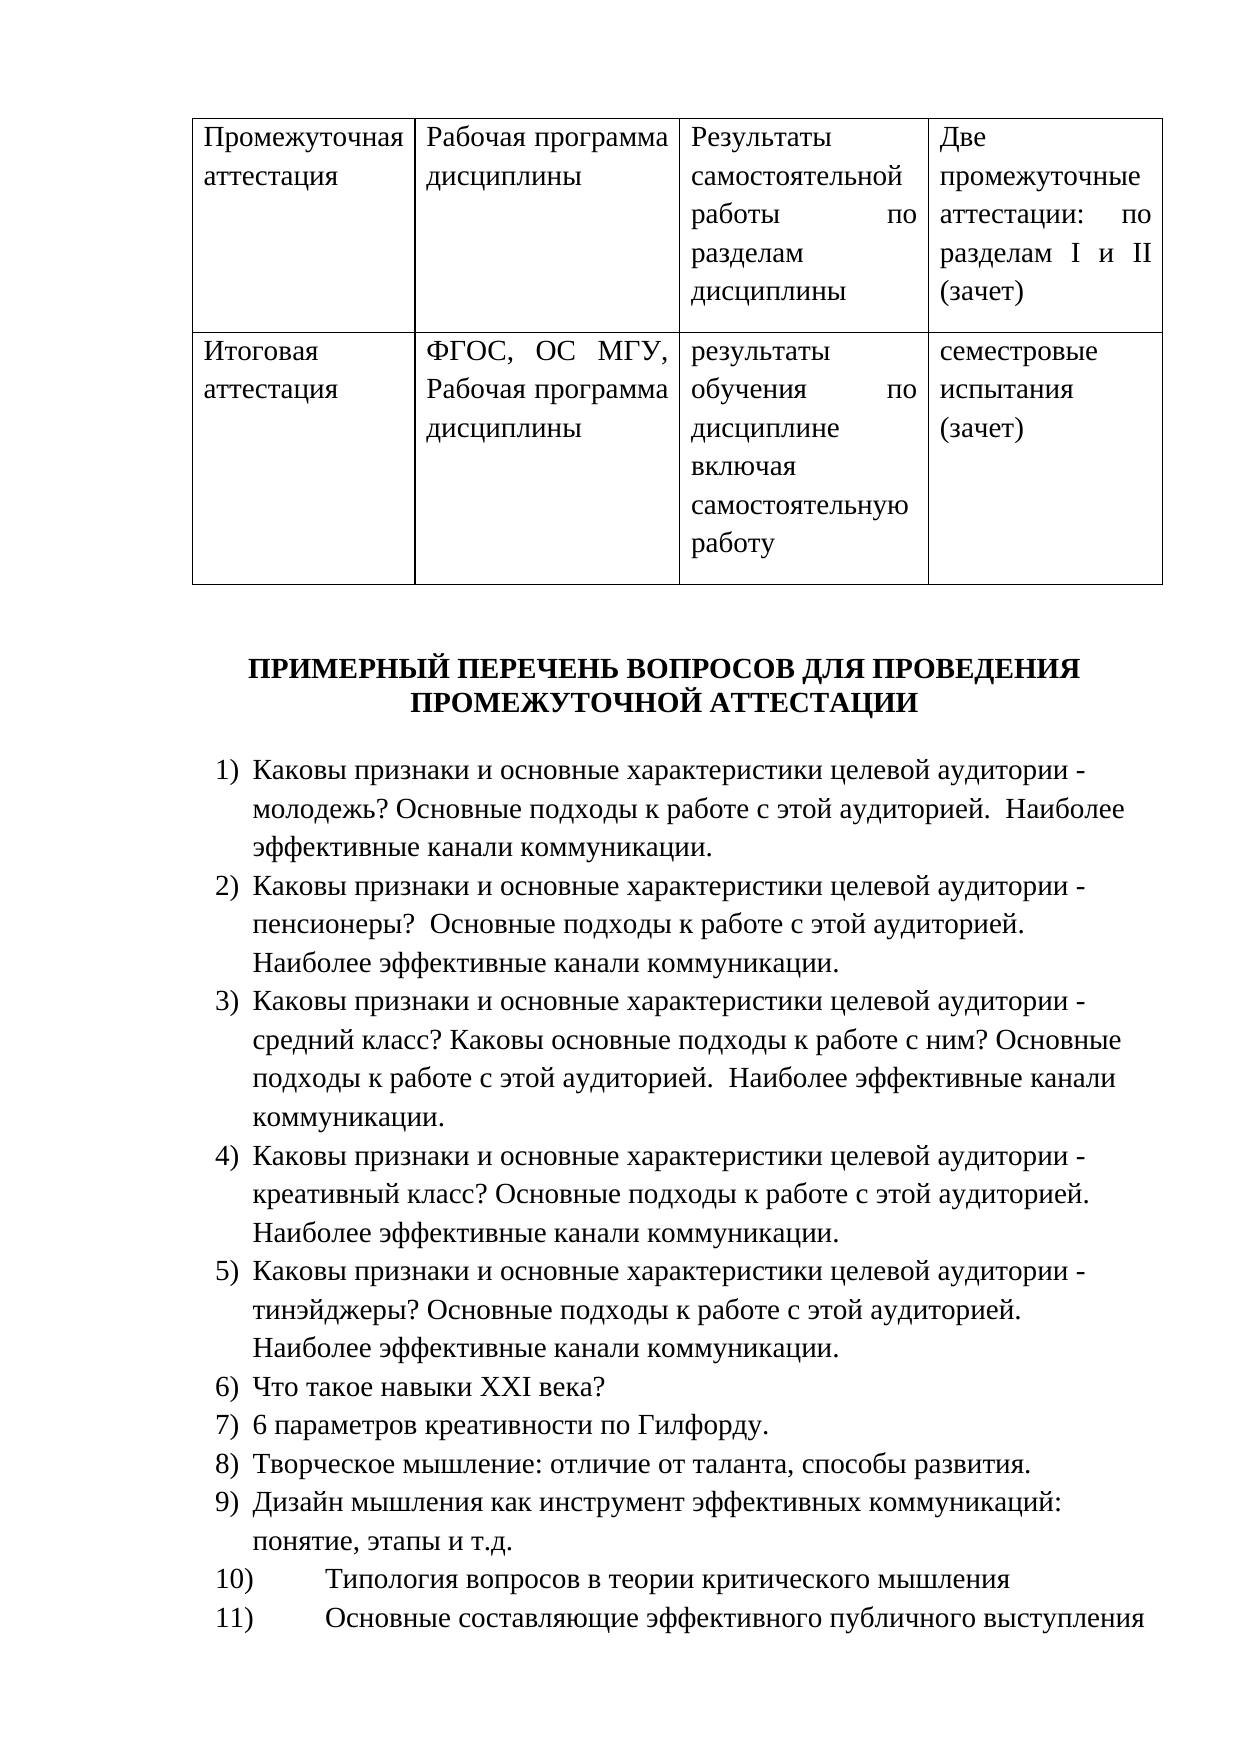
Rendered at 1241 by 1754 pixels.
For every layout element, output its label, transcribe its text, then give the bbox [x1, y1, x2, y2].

table_cell семестровые испытания (зачет) [929, 333, 1162, 583]
table_cell Промежуточная аттестация [193, 119, 414, 332]
table_cell результаты обучения по дисциплине включая самостоятельную работу [680, 333, 928, 583]
table_cell Две промежуточные аттестации: по разделам I и II (зачет) [929, 119, 1162, 332]
list Каковы признаки и основные характеристики целевой аудитории - пенсионеры? Основные подходы к работе с этой аудиторией. Наиболее эффективные канали коммуникации. [215, 868, 1152, 978]
table_cell ФГОС, ОС МГУ, Рабочая программа дисциплины [416, 333, 679, 583]
list Дизайн мышления как инструмент эффективных коммуникаций: понятие, этапы и т.д. [215, 1484, 1152, 1557]
list Творческое мышление: отличие от таланта, способы развития. [215, 1446, 1152, 1479]
table_cell Итоговая аттестация [193, 333, 414, 583]
list Каковы признаки и основные характеристики целевой аудитории - креативный класс? Основные подходы к работе с этой аудиторией. Наиболее эффективные канали коммуникации. [215, 1138, 1152, 1248]
list Каковы признаки и основные характеристики целевой аудитории - молодежь? Основные подходы к работе с этой аудиторией. Наиболее эффективные канали коммуникации. [215, 752, 1152, 863]
table_cell Результаты самостоятельной работы по разделам дисциплины [680, 119, 928, 332]
table_cell Рабочая программа дисциплины [416, 119, 679, 332]
list Что такое навыки XXI века? [215, 1369, 1152, 1402]
text ПРИМЕРНЫЙ ПЕРЕЧЕНЬ ВОПРОСОВ ДЛЯ ПРОВЕДЕНИЯ ПРОМЕЖУТОЧНОЙ АТТЕСТАЦИИ [177, 652, 1152, 719]
list Каковы признаки и основные характеристики целевой аудитории - средний класс? Каковы основные подходы к работе с ним? Основные подходы к работе с этой аудиторией. Наиболее эффективные канали коммуникации. [215, 983, 1152, 1133]
list 6 параметров креативности по Гилфорду. [215, 1407, 1152, 1441]
list Каковы признаки и основные характеристики целевой аудитории - тинэйджеры? Основные подходы к работе с этой аудиторией. Наиболее эффективные канали коммуникации. [215, 1253, 1152, 1364]
list Типология вопросов в теории критического мышления [215, 1562, 1152, 1595]
list Основные составляющие эффективного публичного выступления [215, 1600, 1152, 1634]
